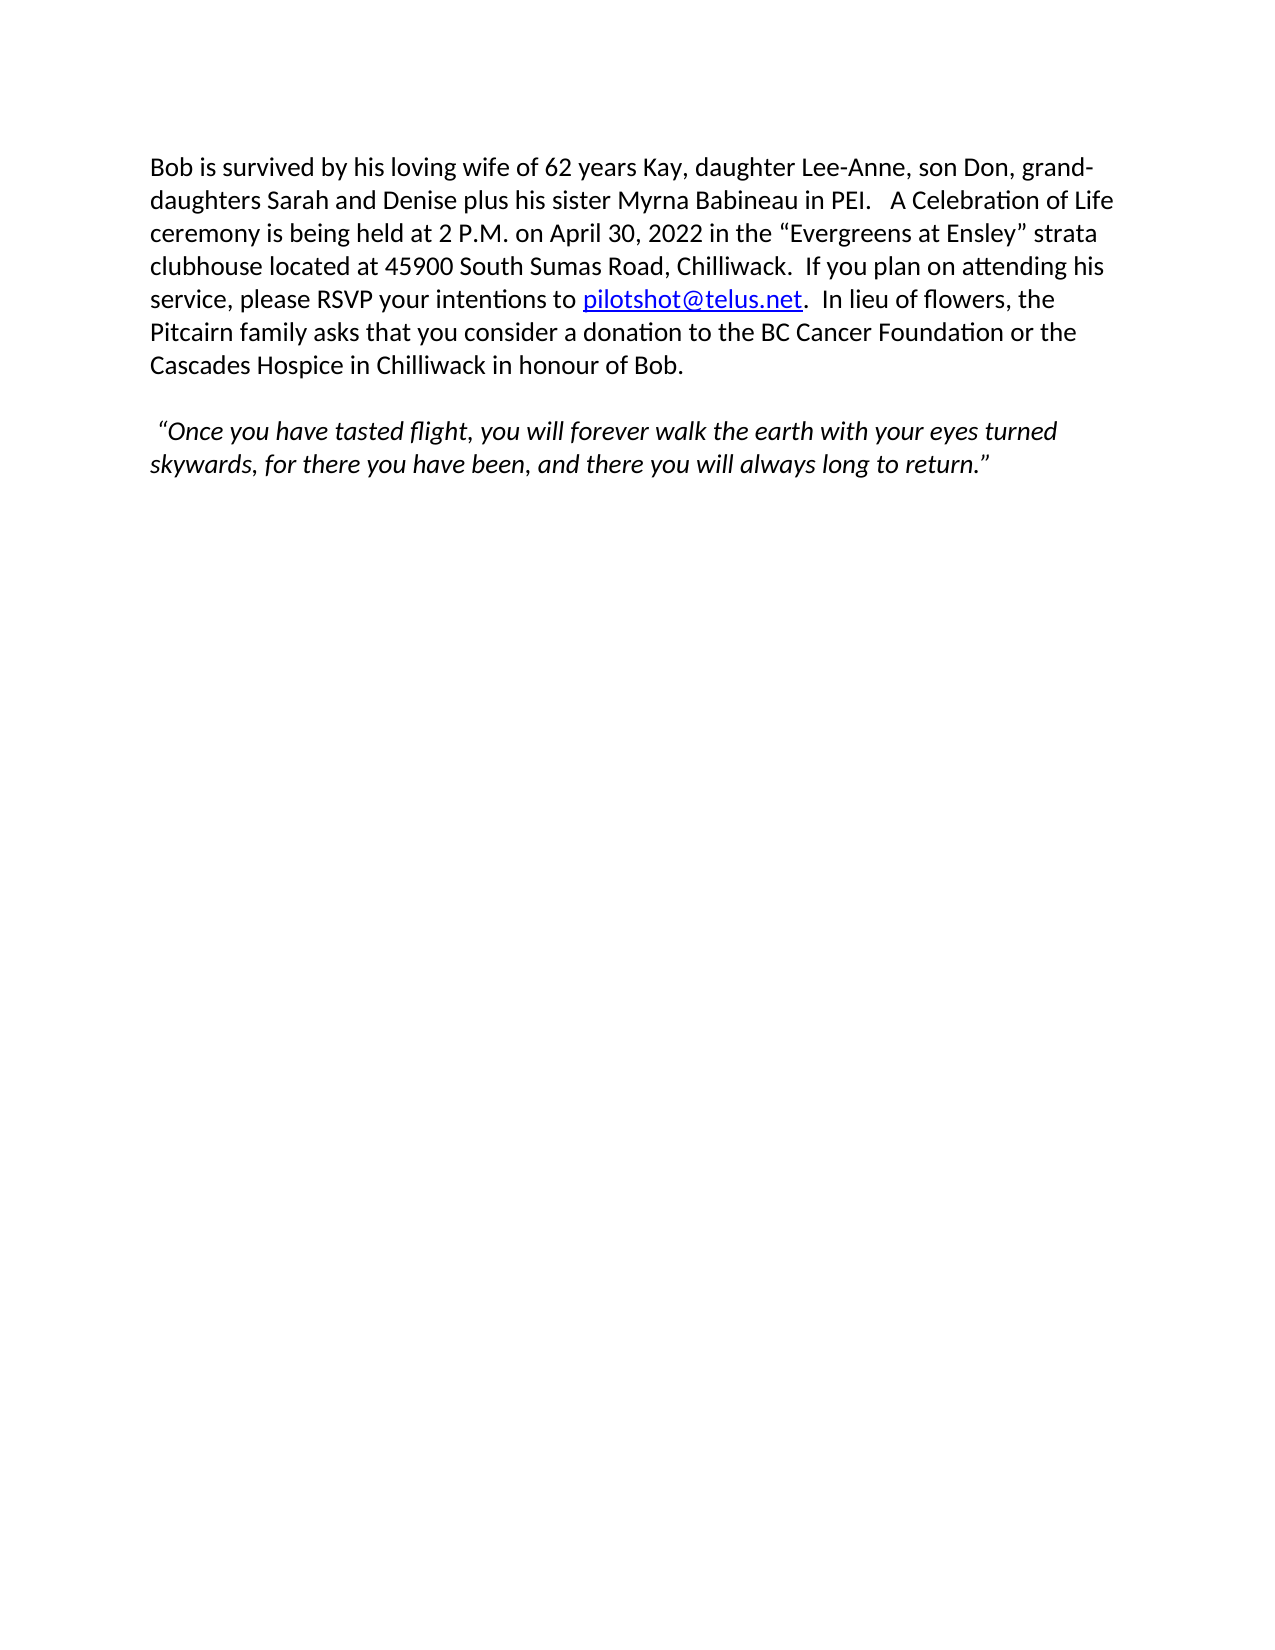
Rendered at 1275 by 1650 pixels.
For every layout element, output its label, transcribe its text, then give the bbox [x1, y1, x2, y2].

text Bob is survived by his loving wife of 62 years Kay, daughter Lee-Anne, son Don, grand-daughters Sarah and Denise plus his sister Myrna Babineau in PEI. A Celebration of Life ceremony is being held at 2 P.M. on April 30, 2022 in the “Evergreens at Ensley” strata clubhouse located at 45900 South Sumas Road, Chilliwack. If you plan on attending his service, please RSVP your intentions to pilotshot@telus.net. In lieu of flowers, the Pitcairn family asks that you consider a donation to the BC Cancer Foundation or the Cascades Hospice in Chilliwack in honour of Bob. [150, 150, 1125, 381]
text “Once you have tasted flight, you will forever walk the earth with your eyes turned skywards, for there you have been, and there you will always long to return.” [150, 414, 1125, 480]
